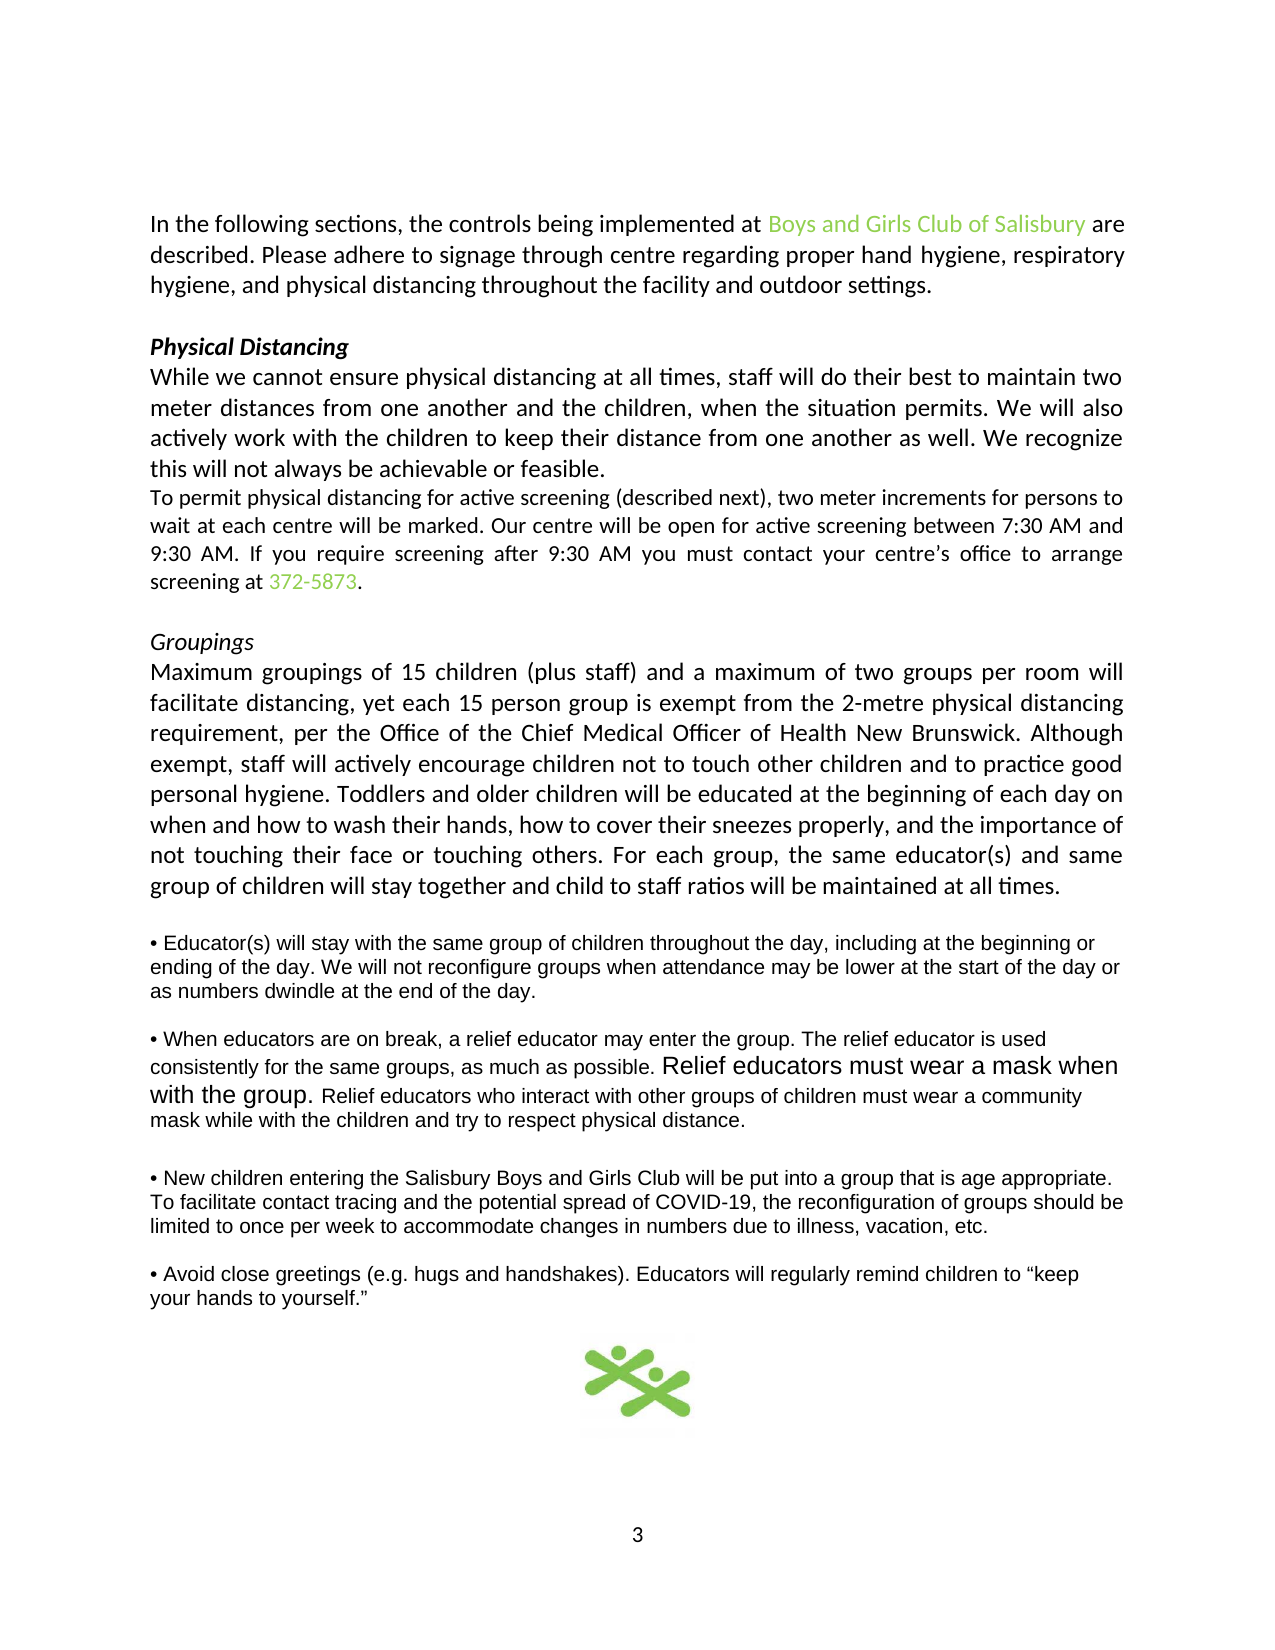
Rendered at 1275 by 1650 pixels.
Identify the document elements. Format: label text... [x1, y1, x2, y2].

text • New children entering the Salisbury Boys and Girls Club will be put into a group that is age appropriate. [150, 1166, 1125, 1190]
text • Educator(s) will stay with the same group of children throughout the day, including at the beginning or ending of the day. We will not reconfigure groups when attendance may be lower at the start of the day or as numbers dwindle at the end of the day. [150, 931, 1125, 1003]
text Physical Distancing [150, 331, 1125, 361]
text Groupings [150, 595, 1125, 656]
text To facilitate contact tracing and the potential spread of COVID-19, the reconfiguration of groups should be limited to once per week to accommodate changes in numbers due to illness, vacation, etc. [150, 1190, 1125, 1238]
text While we cannot ensure physical distancing at all times, staff will do their best to maintain two meter distances from one another and the children, when the situation permits. We will also actively work with the children to keep their distance from one another as well. We recognize this will not always be achievable or feasible. [150, 361, 1125, 483]
text To permit physical distancing for active screening (described next), two meter increments for persons to wait at each centre will be marked. Our centre will be open for active screening between 7:30 AM and 9:30 AM. If you require screening after 9:30 AM you must contact your centre’s office to arrange screening at 372-5873. [150, 483, 1125, 595]
text • When educators are on break, a relief educator may enter the group. The relief educator is used consistently for the same groups, as much as possible. Relief educators must wear a mask when with the group. Relief educators who interact with other groups of children must wear a community mask while with the children and try to respect physical distance. [150, 1027, 1125, 1132]
text • Avoid close greetings (e.g. hugs and handshakes). Educators will regularly remind children to “keep your hands to yourself.” [150, 1262, 1125, 1309]
text In the following sections, the controls being implemented at Boys and Girls Club of Salisbury are described. Please adhere to signage through centre regarding proper hand hygiene, respiratory hygiene, and physical distancing throughout the facility and outdoor settings. [150, 208, 1125, 300]
text Maximum groupings of 15 children (plus staff) and a maximum of two groups per room will facilitate distancing, yet each 15 person group is exempt from the 2-metre physical distancing requirement, per the Office of the Chief Medical Officer of Health New Brunswick. Although exempt, staff will actively encourage children not to touch other children and to practice good personal hygiene. Toddlers and older children will be educated at the beginning of each day on when and how to wash their hands, how to cover their sneezes properly, and the importance of not touching their face or touching others. For each group, the same educator(s) and same group of children will stay together and child to staff ratios will be maintained at all times. [150, 656, 1125, 901]
picture [579, 1323, 696, 1439]
